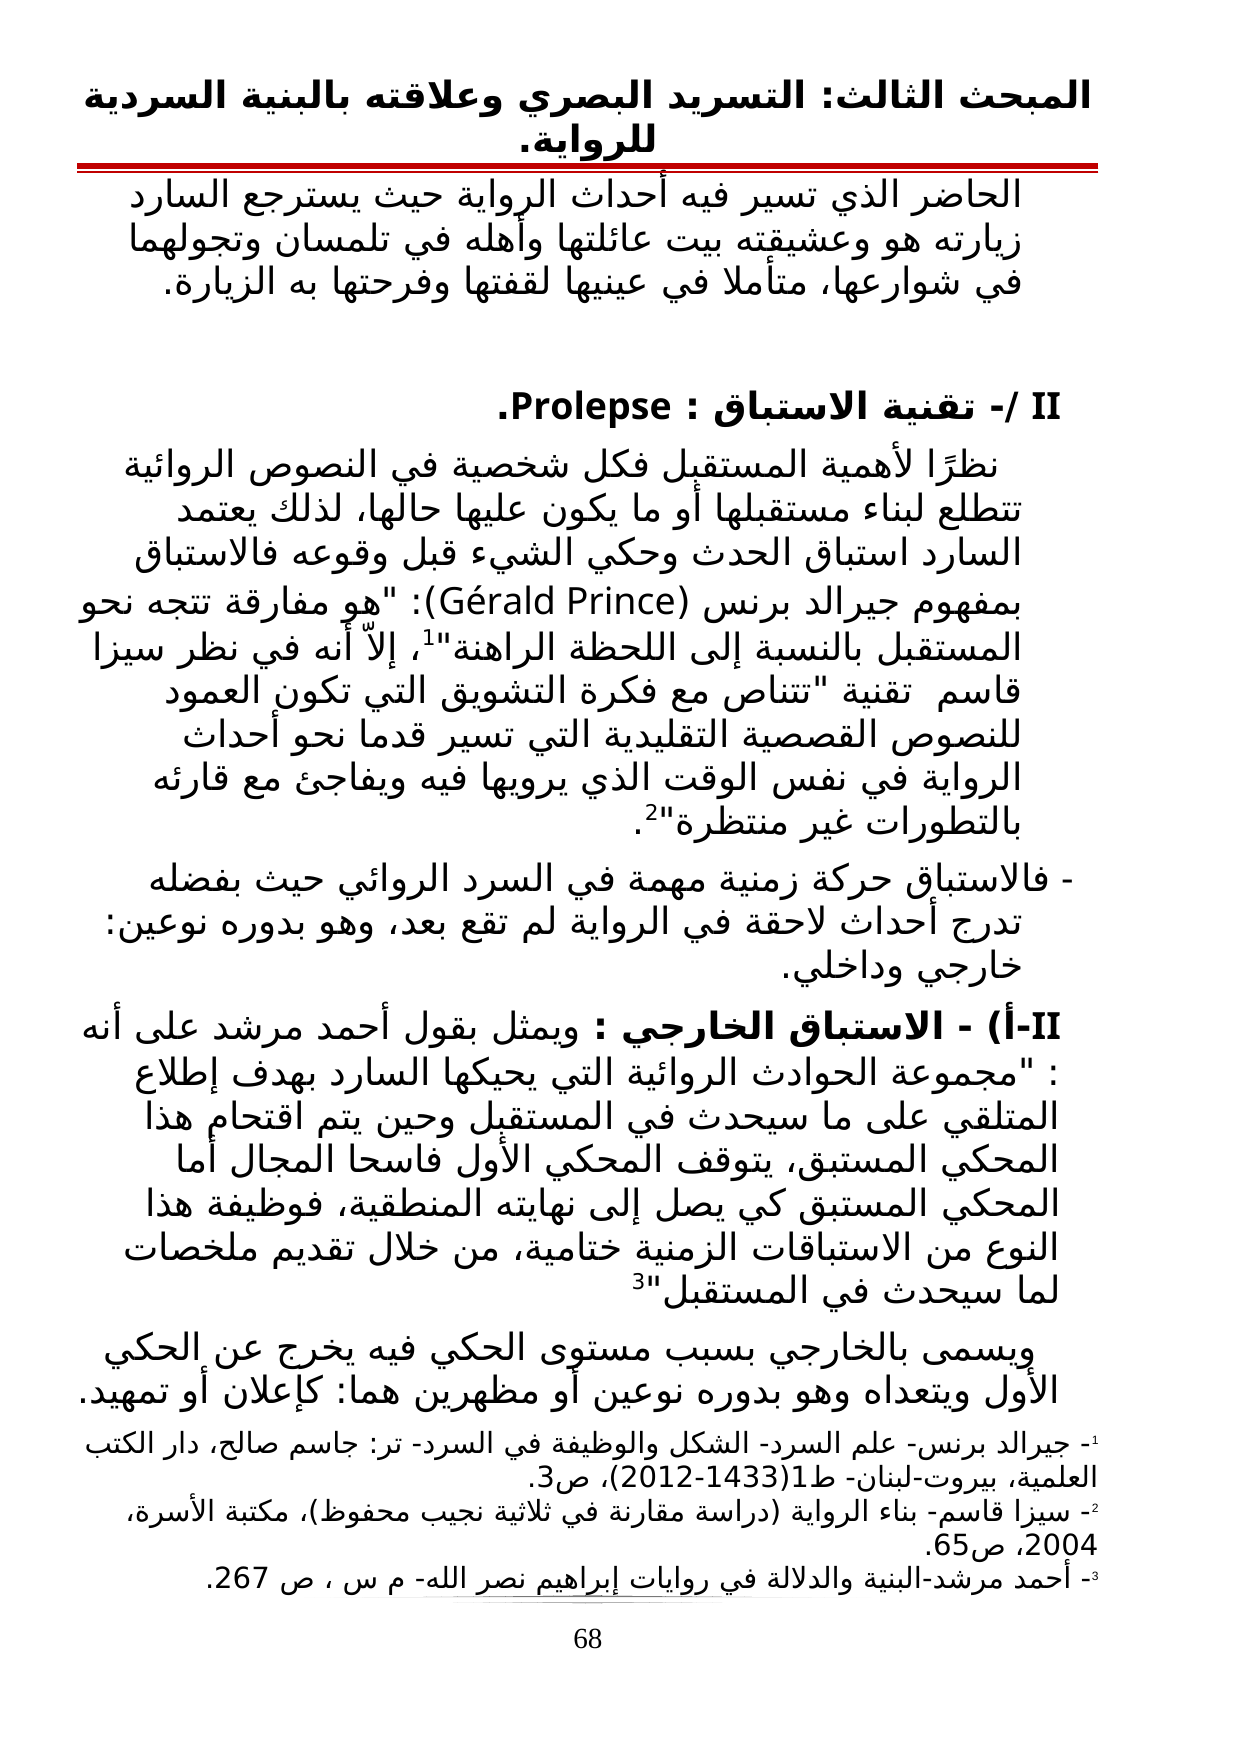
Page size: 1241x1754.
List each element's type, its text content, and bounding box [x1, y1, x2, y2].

text II /- تقنية الاستباق : Prolepse. [77, 379, 1061, 431]
text II-أ) - الاستباق الخارجي : ويمثل بقول أحمد مرشد على أنه : "مجموعة الحوادث الروائية التي يحيكها السارد بهدف إطلاع المتلقي على ما سيحدث في المستقبل وحين يتم اقتحام هذا المحكي المستبق، يتوقف المحكي الأول فاسحا المجال أما المحكي المستبق كي يصل إلى نهايته المنطقية، فوظيفة هذا النوع من الاستباقات الزمنية ختامية، من خلال تقديم ملخصات لما سيحدث في المستقبل" [77, 1000, 1061, 1313]
picture [139, 1595, 1037, 1604]
text ويسمى بالخارجي بسبب مستوى الحكي فيه يخرج عن الحكي الأول ويتعداه وهو بدوره نوعين أو مظهرين هما: كإعلان أو تمهيد. [77, 1325, 1061, 1412]
list فالاستباق حركة زمنية مهمة في السرد الروائي حيث بفضله تدرج أحداث لاحقة في الرواية لم تقع بعد، وهو بدوره نوعين: خارجي وداخلي. [77, 856, 1061, 987]
text نظرًا لأهمية المستقبل فكل شخصية في النصوص الروائية تتطلع لبناء مستقبلها أو ما يكون عليها حالها، لذلك يعتمد السارد استباق الحدث وحكي الشيء قبل وقوعه فالاستباق بمفهوم جيرالد برنس (Gérald Prince): "هو مفارقة تتجه نحو المستقبل بالنسبة إلى اللحظة الراهنة"، إلاّ أنه في نظر سيزا قاسم تقنية "تتناص مع فكرة التشويق التي تكون العمود للنصوص القصصية التقليدية التي تسير قدما نحو أحداث الرواية في نفس الوقت الذي يرويها فيه ويفاجئ مع قارئه بالتطورات غير منتظرة". [77, 443, 1023, 843]
